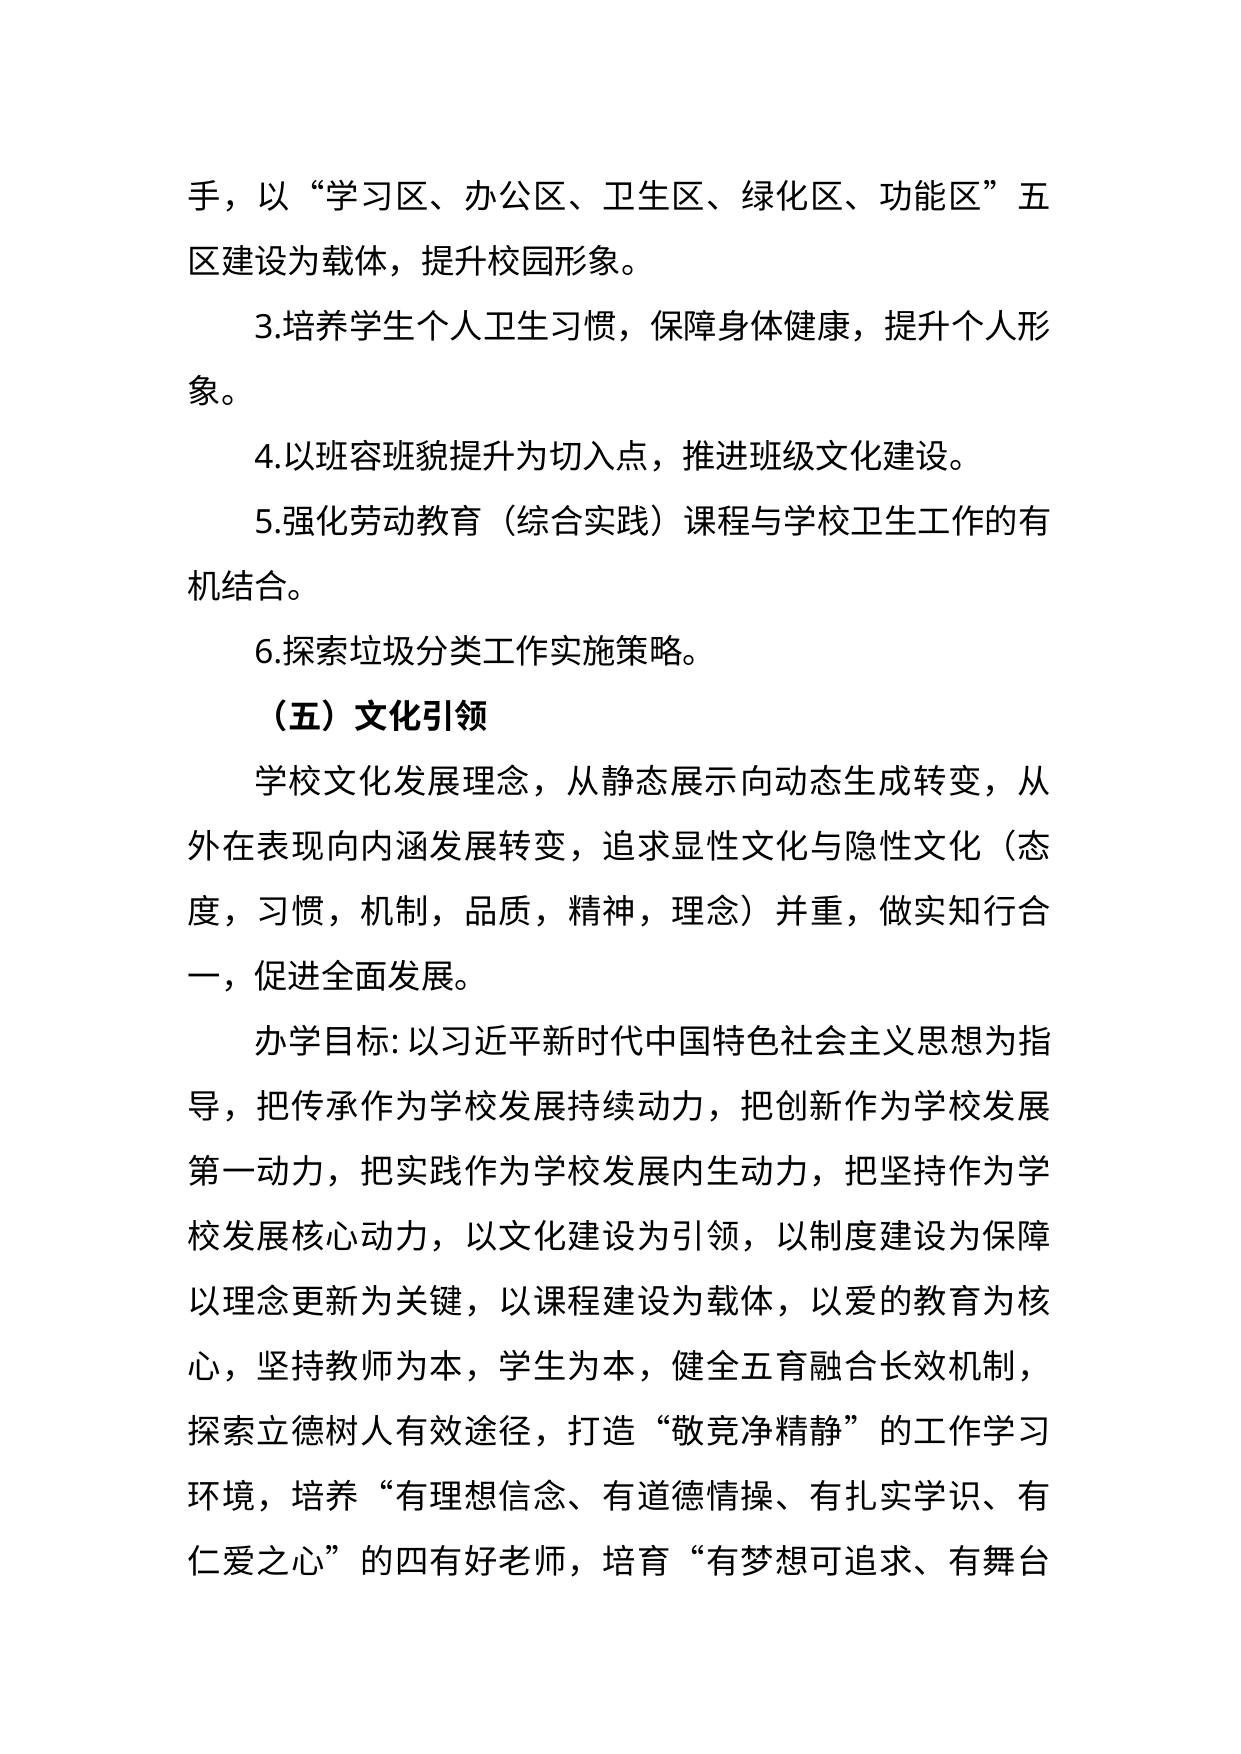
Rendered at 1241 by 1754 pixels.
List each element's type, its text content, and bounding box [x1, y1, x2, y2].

text 学校文化发展理念，从静态展示向动态生成转变，从外在表现向内涵发展转变，追求显性文化与隐性文化（态度，习惯，机制，品质，精神，理念）并重，做实知行合一，促进全面发展。 [187, 747, 1053, 1007]
text （五）文化引领 [187, 682, 1053, 747]
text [187, 1007, 1053, 1592]
text 6.探索垃圾分类工作实施策略。 [187, 617, 1053, 682]
text 5.强化劳动教育（综合实践）课程与学校卫生工作的有机结合。 [187, 487, 1053, 617]
text 4.以班容班貌提升为切入点，推进班级文化建设。 [187, 422, 1053, 487]
text 3.培养学生个人卫生习惯，保障身体健康，提升个人形象。 [187, 292, 1053, 422]
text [187, 162, 1053, 292]
